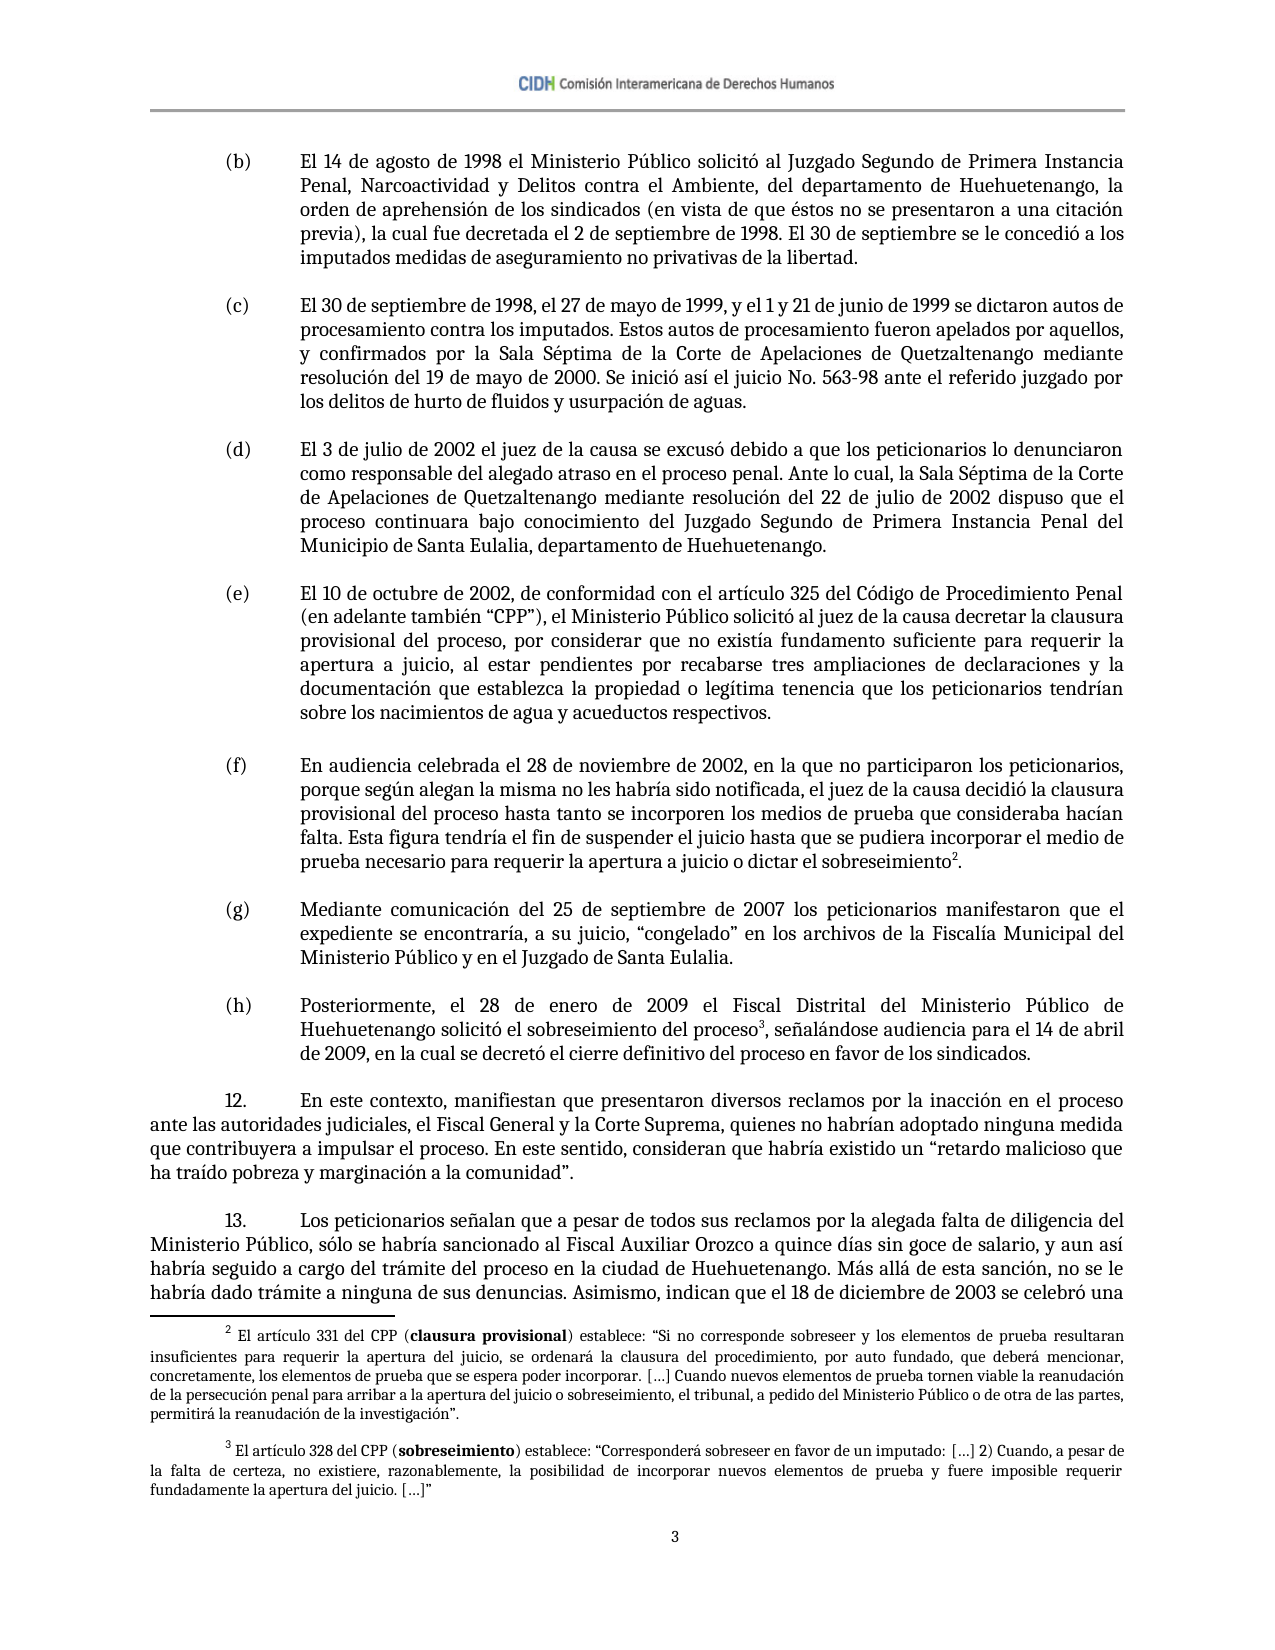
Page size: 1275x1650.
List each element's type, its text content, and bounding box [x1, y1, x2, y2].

picture [513, 75, 837, 93]
list En audiencia celebrada el 28 de noviembre de 2002, en la que no participaron los peticionarios, porque según alegan la misma no les habría sido notificada, el juez de la causa decidió la clausura provisional del proceso hasta tanto se incorporen los medios de prueba que consideraba hacían falta. Esta figura tendría el fin de suspender el juicio hasta que se pudiera incorporar el medio de prueba necesario para requerir la apertura a juicio o dictar el sobreseimiento. [225, 754, 1125, 873]
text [150, 1209, 1125, 1305]
list Mediante comunicación del 25 de septiembre de 2007 los peticionarios manifestaron que el expediente se encontraría, a su juicio, “congelado” en los archivos de la Fiscalía Municipal del Ministerio Público y en el Juzgado de Santa Eulalia. [225, 897, 1125, 969]
list El 10 de octubre de 2002, de conformidad con el artículo 325 del Código de Procedimiento Penal (en adelante también “CPP”), el Ministerio Público solicitó al juez de la causa decretar la clausura provisional del proceso, por considerar que no existía fundamento suficiente para requerir la apertura a juicio, al estar pendientes por recabarse tres ampliaciones de declaraciones y la documentación que establezca la propiedad o legítima tenencia que los peticionarios tendrían sobre los nacimientos de agua y acueductos respectivos. [225, 581, 1125, 725]
list Posteriormente, el 28 de enero de 2009 el Fiscal Distrital del Ministerio Público de Huehuetenango solicitó el sobreseimiento del proceso, señalándose audiencia para el 14 de abril de 2009, en la cual se decretó el cierre definitivo del proceso en favor de los sindicados. [225, 993, 1125, 1065]
list El 3 de julio de 2002 el juez de la causa se excusó debido a que los peticionarios lo denunciaron como responsable del alegado atraso en el proceso penal. Ante lo cual, la Sala Séptima de la Corte de Apelaciones de Quetzaltenango mediante resolución del 22 de julio de 2002 dispuso que el proceso continuara bajo conocimiento del Juzgado Segundo de Primera Instancia Penal del Municipio de Santa Eulalia, departamento de Huehuetenango. [225, 437, 1125, 557]
list El 30 de septiembre de 1998, el 27 de mayo de 1999, y el 1 y 21 de junio de 1999 se dictaron autos de procesamiento contra los imputados. Estos autos de procesamiento fueron apelados por aquellos, y confirmados por la Sala Séptima de la Corte de Apelaciones de Quetzaltenango mediante resolución del 19 de mayo de 2000. Se inició así el juicio No. 563-98 ante el referido juzgado por los delitos de hurto de fluidos y usurpación de aguas. [225, 294, 1125, 413]
text 12. En este contexto, manifiestan que presentaron diversos reclamos por la inacción en el proceso ante las autoridades judiciales, el Fiscal General y la Corte Suprema, quienes no habrían adoptado ninguna medida que contribuyera a impulsar el proceso. En este sentido, consideran que habría existido un “retardo malicioso que ha traído pobreza y marginación a la comunidad”. [150, 1089, 1125, 1185]
list El 14 de agosto de 1998 el Ministerio Público solicitó al Juzgado Segundo de Primera Instancia Penal, Narcoactividad y Delitos contra el Ambiente, del departamento de Huehuetenango, la orden de aprehensión de los sindicados (en vista de que éstos no se presentaron a una citación previa), la cual fue decretada el 2 de septiembre de 1998. El 30 de septiembre se le concedió a los imputados medidas de aseguramiento no privativas de la libertad. [225, 150, 1125, 270]
